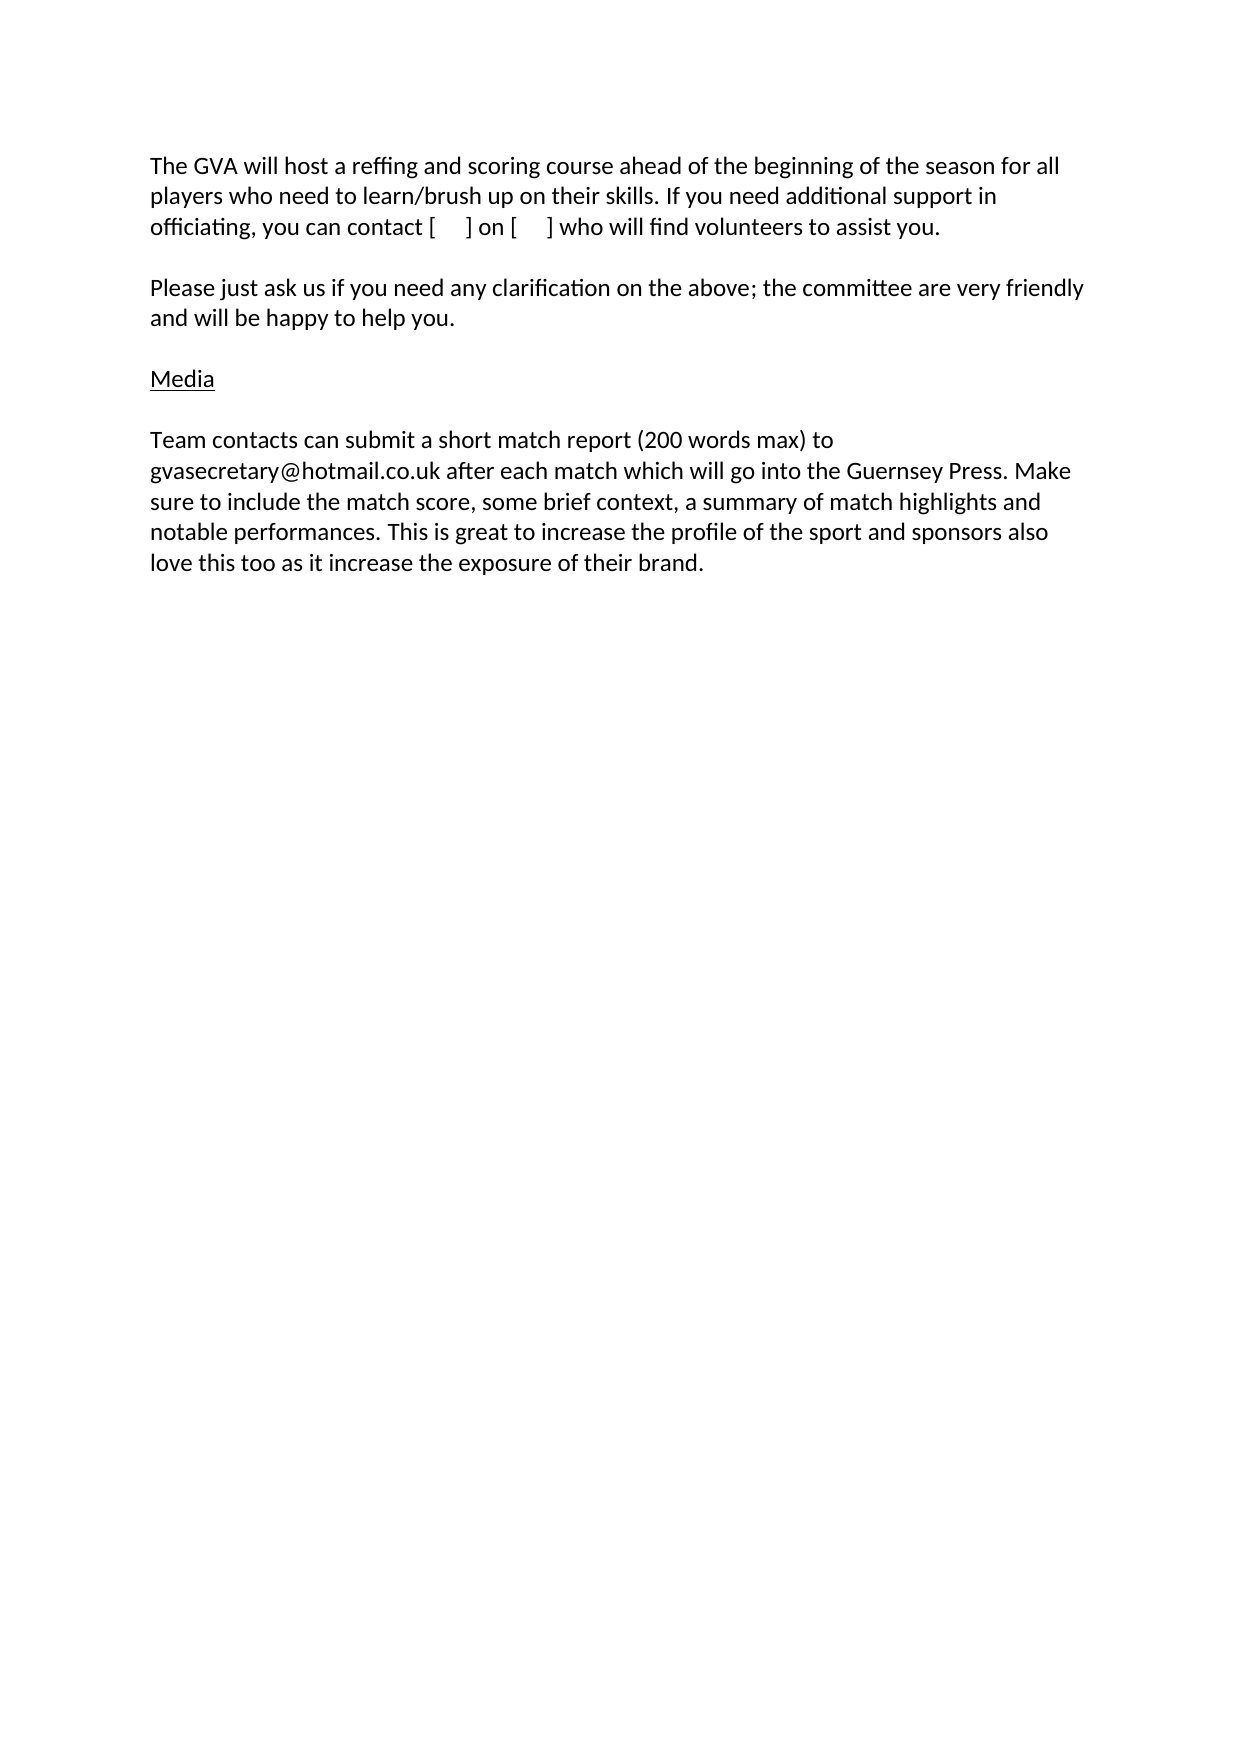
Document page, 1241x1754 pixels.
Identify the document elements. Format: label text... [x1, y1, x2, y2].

subtitle Media Team contacts can submit a short match report (200 words max) to gvasecretary@hotmail.co.uk after each match which will go into the Guernsey Press. Make sure to include the match score, some brief context, a summary of match highlights and notable performances. This is great to increase the profile of the sport and sponsors also love this too as it increase the exposure of their brand. [150, 364, 1090, 577]
subtitle Please just ask us if you need any clarification on the above​; the committee are very friendly and will be happy to help you. [150, 272, 1090, 333]
subtitle The GVA will host a reffing and scoring course ahead of the beginning of the season for all players who need to learn/brush up on their skills. If you need additional support in officiating, you can contact [ ] on [ ] who will find volunteers to assist you. [150, 150, 1090, 242]
